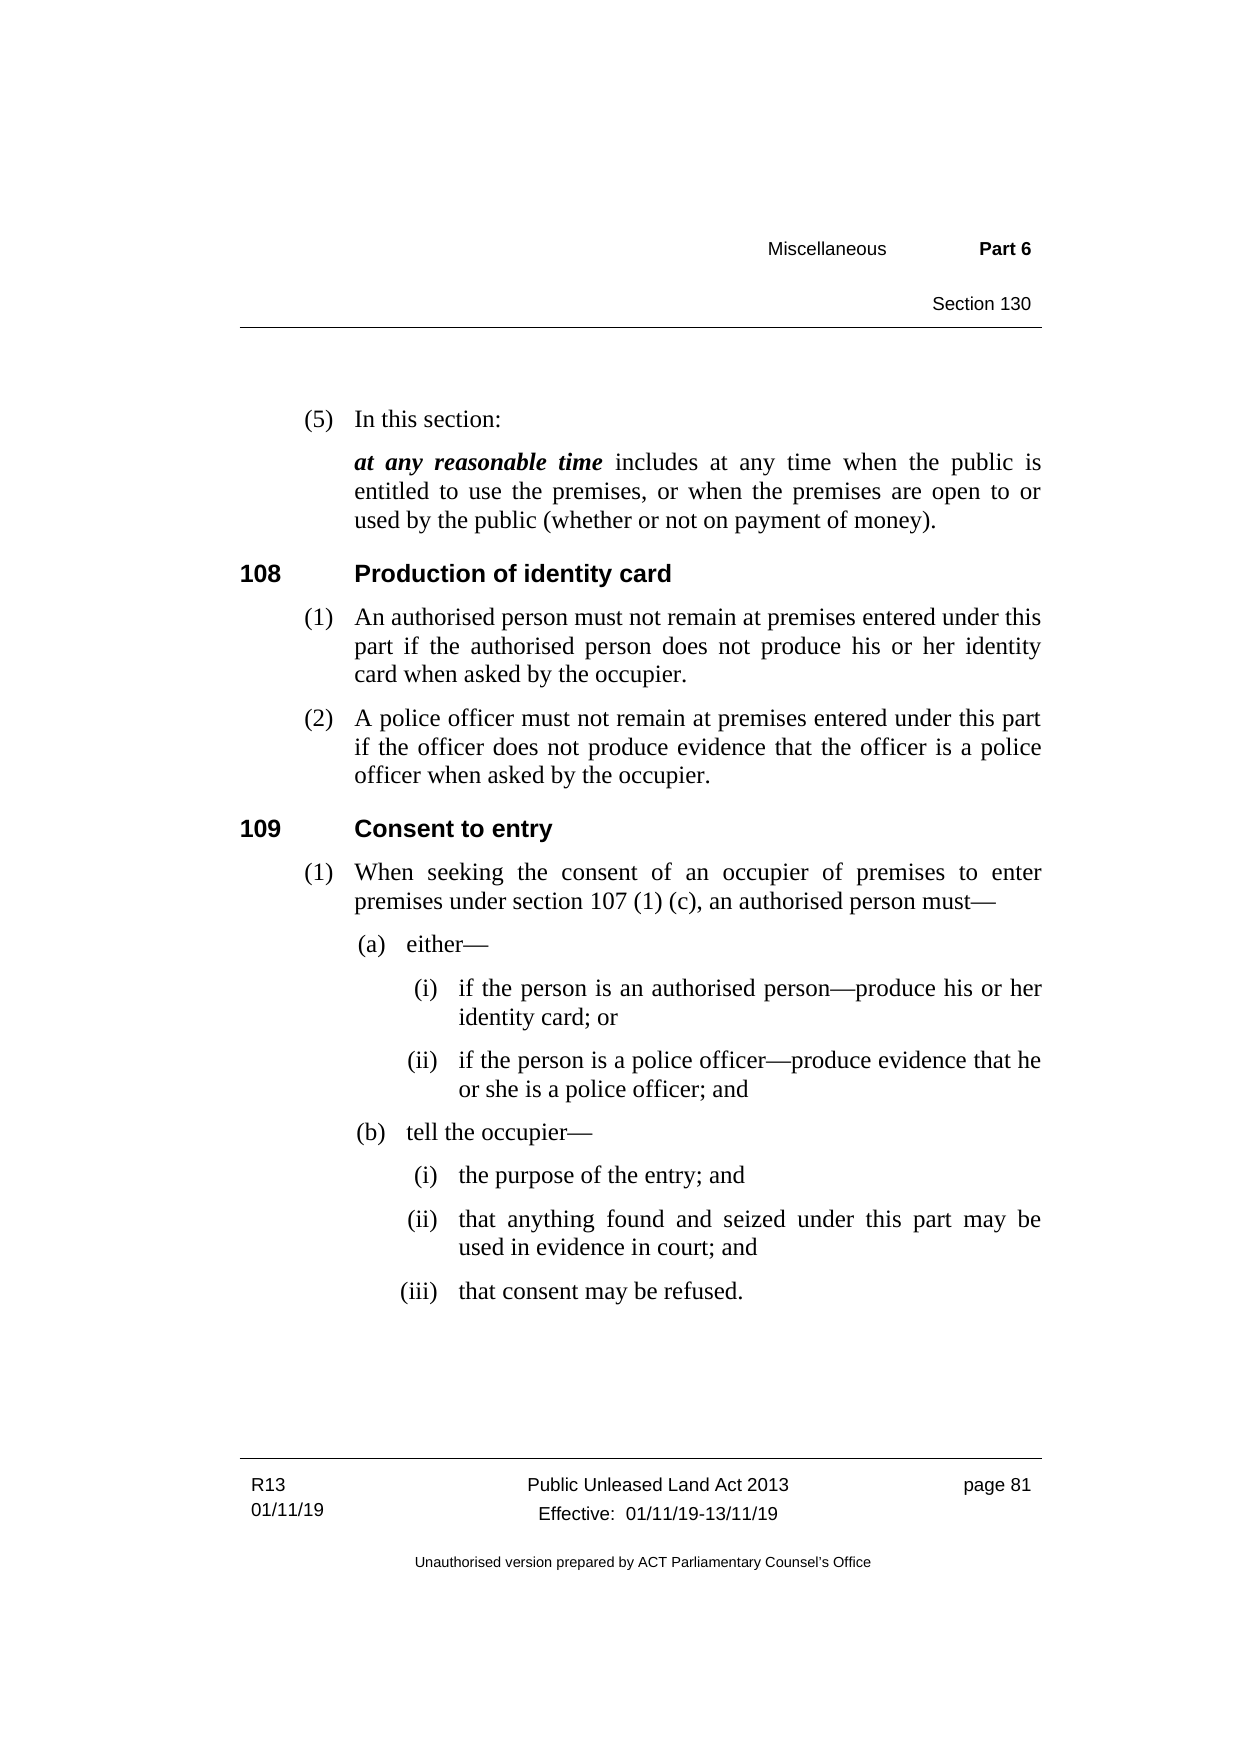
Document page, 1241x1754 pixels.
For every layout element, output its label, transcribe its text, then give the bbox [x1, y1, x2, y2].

text 109 Consent to entry [239, 814, 1042, 843]
text (b) tell the occupier— [239, 1117, 1042, 1146]
text (a) either— [239, 929, 1042, 958]
text (i) the purpose of the entry; and [239, 1160, 1042, 1189]
text (ii) if the person is a police officer—produce evidence that he or she is a police officer; and [239, 1045, 1042, 1102]
text (ii) that anything found and seized under this part may be used in evidence in court; and [239, 1204, 1042, 1261]
text (iii) that consent may be refused. [239, 1276, 1042, 1304]
text (2) A police officer must not remain at premises entered under this part if the officer does not produce evidence that the officer is a police officer when asked by the occupier. [239, 703, 1042, 789]
text 108 Production of identity card [239, 559, 1042, 587]
text at any reasonable time includes at any time when the public is entitled to use the premises, or when the premises are open to or used by the public (whether or not on payment of money). [354, 447, 1042, 534]
text (i) if the person is an authorised person—produce his or her identity card; or [239, 973, 1042, 1030]
text (1) An authorised person must not remain at premises entered under this part if the authorised person does not produce his or her identity card when asked by the occupier. [239, 602, 1042, 688]
text (5) In this section: [239, 404, 1042, 433]
text (1) When seeking the consent of an occupier of premises to enter premises under section 107 (1) (c), an authorised person must— [239, 857, 1042, 915]
